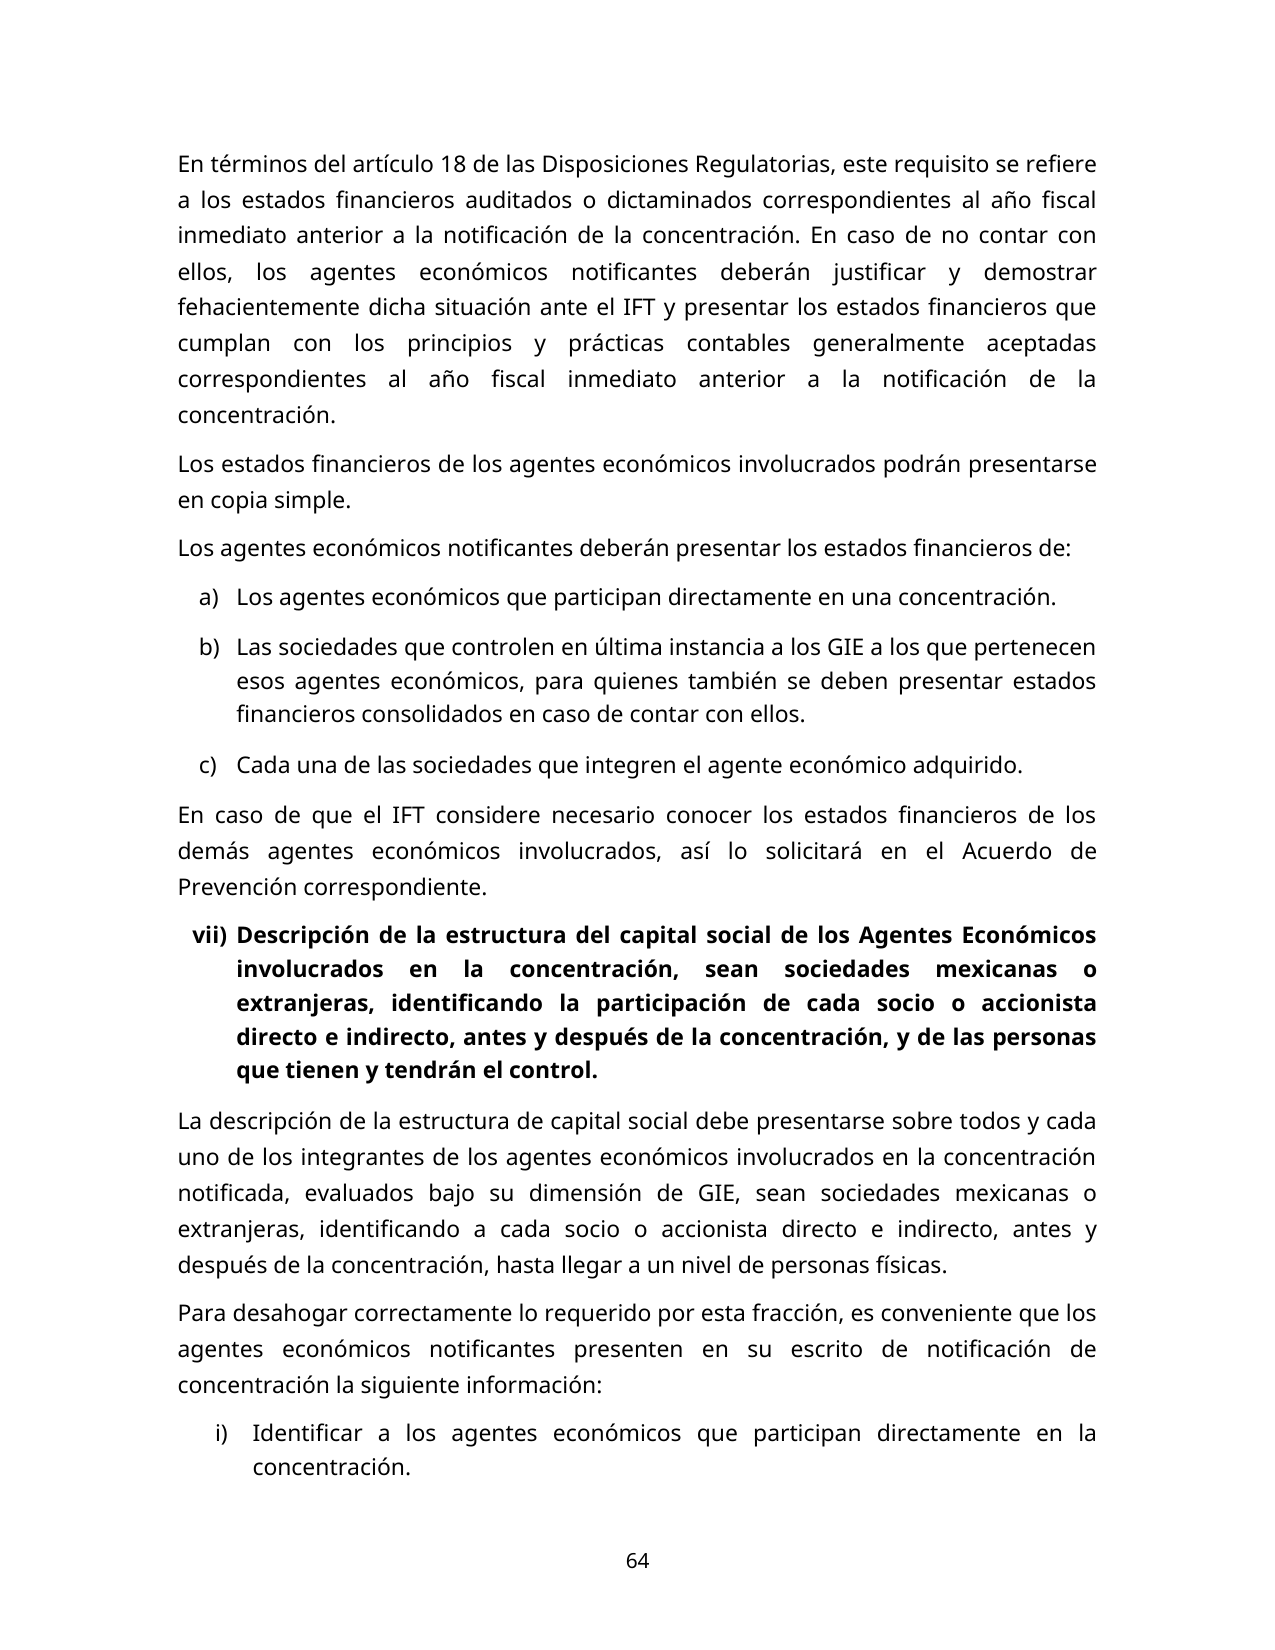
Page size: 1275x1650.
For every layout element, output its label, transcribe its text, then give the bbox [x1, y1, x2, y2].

text Para desahogar correctamente lo requerido por esta fracción, es conveniente que los agentes económicos notificantes presenten en su escrito de notificación de concentración la siguiente información: [177, 1297, 1098, 1400]
text Los estados financieros de los agentes económicos involucrados podrán presentarse en copia simple. [177, 448, 1098, 515]
list Los agentes económicos que participan directamente en una concentración. [199, 580, 1098, 612]
text Los agentes económicos notificantes deberán presentar los estados financieros de: [177, 532, 1098, 563]
text La descripción de la estructura de capital social debe presentarse sobre todos y cada uno de los integrantes de los agentes económicos involucrados en la concentración notificada, evaluados bajo su dimensión de GIE, sean sociedades mexicanas o extranjeras, identificando a cada socio o accionista directo e indirecto, antes y después de la concentración, hasta llegar a un nivel de personas físicas. [177, 1105, 1098, 1280]
list Las sociedades que controlen en última instancia a los GIE a los que pertenecen esos agentes económicos, para quienes también se deben presentar estados financieros consolidados en caso de contar con ellos. [199, 631, 1098, 729]
text En términos del artículo 18 de las Disposiciones Regulatorias, este requisito se refiere a los estados financieros auditados o dictaminados correspondientes al año fiscal inmediato anterior a la notificación de la concentración. En caso de no contar con ellos, los agentes económicos notificantes deberán justificar y demostrar fehacientemente dicha situación ante el IFT y presentar los estados financieros que cumplan con los principios y prácticas contables generalmente aceptadas correspondientes al año fiscal inmediato anterior a la notificación de la concentración. [177, 148, 1098, 430]
list Identificar a los agentes económicos que participan directamente en la concentración. [215, 1417, 1098, 1482]
list Cada una de las sociedades que integren el agente económico adquirido. [199, 749, 1098, 780]
text En caso de que el IFT considere necesario conocer los estados financieros de los demás agentes económicos involucrados, así lo solicitará en el Acuerdo de Prevención correspondiente. [177, 799, 1098, 902]
list Descripción de la estructura del capital social de los Agentes Económicos involucrados en la concentración, sean sociedades mexicanas o extranjeras, identificando la participación de cada socio o accionista directo e indirecto, antes y después de la concentración, y de las personas que tienen y tendrán el control. [192, 919, 1098, 1086]
